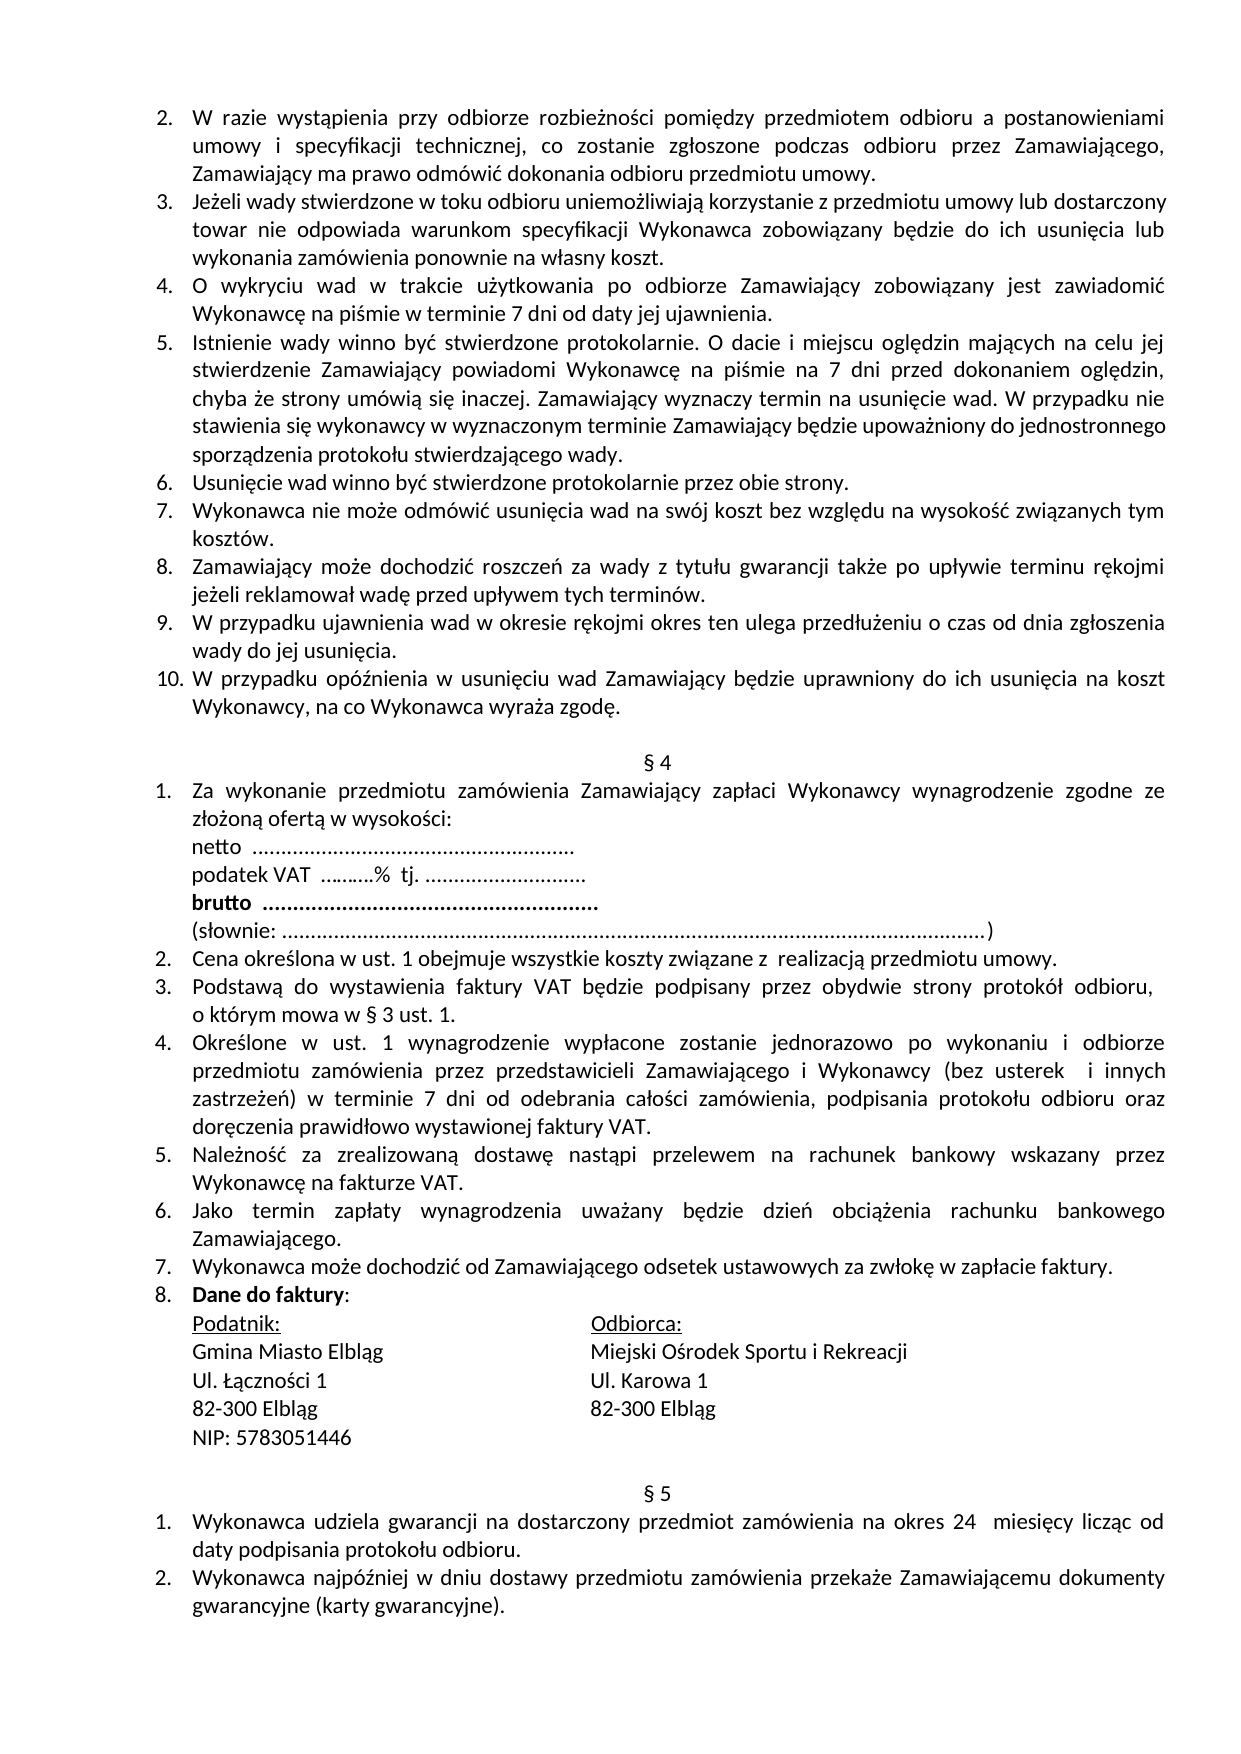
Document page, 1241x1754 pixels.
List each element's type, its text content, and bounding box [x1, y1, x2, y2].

text § 4 [148, 748, 1167, 776]
text Podatnik: Odbiorca: [192, 1309, 1165, 1337]
list Za wykonanie przedmiotu zamówienia Zamawiający zapłaci Wykonawcy wynagrodzenie zgodne ze złożoną ofertą w wysokości: [154, 776, 1167, 832]
list W przypadku opóźnienia w usunięciu wad Zamawiający będzie uprawniony do ich usunięcia na koszt Wykonawcy, na co Wykonawca wyraża zgodę. [156, 664, 1167, 720]
text Gmina Miasto Elbląg Miejski Ośrodek Sportu i Rekreacji [192, 1337, 1165, 1365]
list Zamawiający może dochodzić roszczeń za wady z tytułu gwarancji także po upływie terminu rękojmi jeżeli reklamował wadę przed upływem tych terminów. [156, 552, 1167, 608]
list O wykryciu wad w trakcie użytkowania po odbiorze Zamawiający zobowiązany jest zawiadomić Wykonawcę na piśmie w terminie 7 dni od daty jej ujawnienia. [156, 272, 1167, 328]
list Należność za zrealizowaną dostawę nastąpi przelewem na rachunek bankowy wskazany przez Wykonawcę na fakturze VAT. [154, 1140, 1167, 1196]
text NIP: 5783051446 [192, 1423, 1165, 1451]
list Cena określona w ust. 1 obejmuje wszystkie koszty związane z realizacją przedmiotu umowy. [154, 944, 1167, 972]
list Jako termin zapłaty wynagrodzenia uważany będzie dzień obciążenia rachunku bankowego Zamawiającego. [154, 1196, 1167, 1252]
text § 5 [148, 1479, 1167, 1507]
list Wykonawca może dochodzić od Zamawiającego odsetek ustawowych za zwłokę w zapłacie faktury. [154, 1252, 1167, 1280]
list W razie wystąpienia przy odbiorze rozbieżności pomiędzy przedmiotem odbioru a postanowieniami umowy i specyfikacji technicznej, co zostanie zgłoszone podczas odbioru przez Zamawiającego, Zamawiający ma prawo odmówić dokonania odbioru przedmiotu umowy. [156, 103, 1167, 187]
list Jeżeli wady stwierdzone w toku odbioru uniemożliwiają korzystanie z przedmiotu umowy lub dostarczony towar nie odpowiada warunkom specyfikacji Wykonawca zobowiązany będzie do ich usunięcia lub wykonania zamówienia ponownie na własny koszt. [156, 187, 1167, 272]
list Określone w ust. 1 wynagrodzenie wypłacone zostanie jednorazowo po wykonaniu i odbiorze przedmiotu zamówienia przez przedstawicieli Zamawiającego i Wykonawcy (bez usterek i innych zastrzeżeń) w terminie 7 dni od odebrania całości zamówienia, podpisania protokołu odbioru oraz doręczenia prawidłowo wystawionej faktury VAT. [154, 1028, 1167, 1140]
list W przypadku ujawnienia wad w okresie rękojmi okres ten ulega przedłużeniu o czas od dnia zgłoszenia wady do jej usunięcia. [156, 608, 1167, 664]
list Podstawą do wystawienia faktury VAT będzie podpisany przez obydwie strony protokół odbioru, o którym mowa w § 3 ust. 1. [154, 972, 1167, 1028]
text (słownie: ..........................................................................................................................) [191, 916, 1167, 944]
text 82-300 Elbląg 82-300 Elbląg [192, 1394, 1165, 1422]
list Usunięcie wad winno być stwierdzone protokolarnie przez obie strony. [156, 468, 1167, 496]
list Dane do faktury: [154, 1280, 1167, 1308]
list Wykonawca udziela gwarancji na dostarczony przedmiot zamówienia na okres 24 miesięcy licząc od daty podpisania protokołu odbioru. [154, 1507, 1167, 1563]
text podatek VAT ……….% tj. ............................ [191, 860, 1167, 888]
list Istnienie wady winno być stwierdzone protokolarnie. O dacie i miejscu oględzin mających na celu jej stwierdzenie Zamawiający powiadomi Wykonawcę na piśmie na 7 dni przed dokonaniem oględzin, chyba że strony umówią się inaczej. Zamawiający wyznaczy termin na usunięcie wad. W przypadku nie stawienia się wykonawcy w wyznaczonym terminie Zamawiający będzie upoważniony do jednostronnego sporządzenia protokołu stwierdzającego wady. [156, 328, 1167, 468]
text brutto ....................................................... [191, 888, 1167, 916]
text Ul. Łączności 1 Ul. Karowa 1 [192, 1366, 1165, 1394]
list Wykonawca nie może odmówić usunięcia wad na swój koszt bez względu na wysokość związanych tym kosztów. [156, 496, 1167, 552]
list Wykonawca najpóźniej w dniu dostawy przedmiotu zamówienia przekaże Zamawiającemu dokumenty gwarancyjne (karty gwarancyjne). [154, 1563, 1167, 1619]
text netto ........................................................ [191, 832, 1167, 860]
